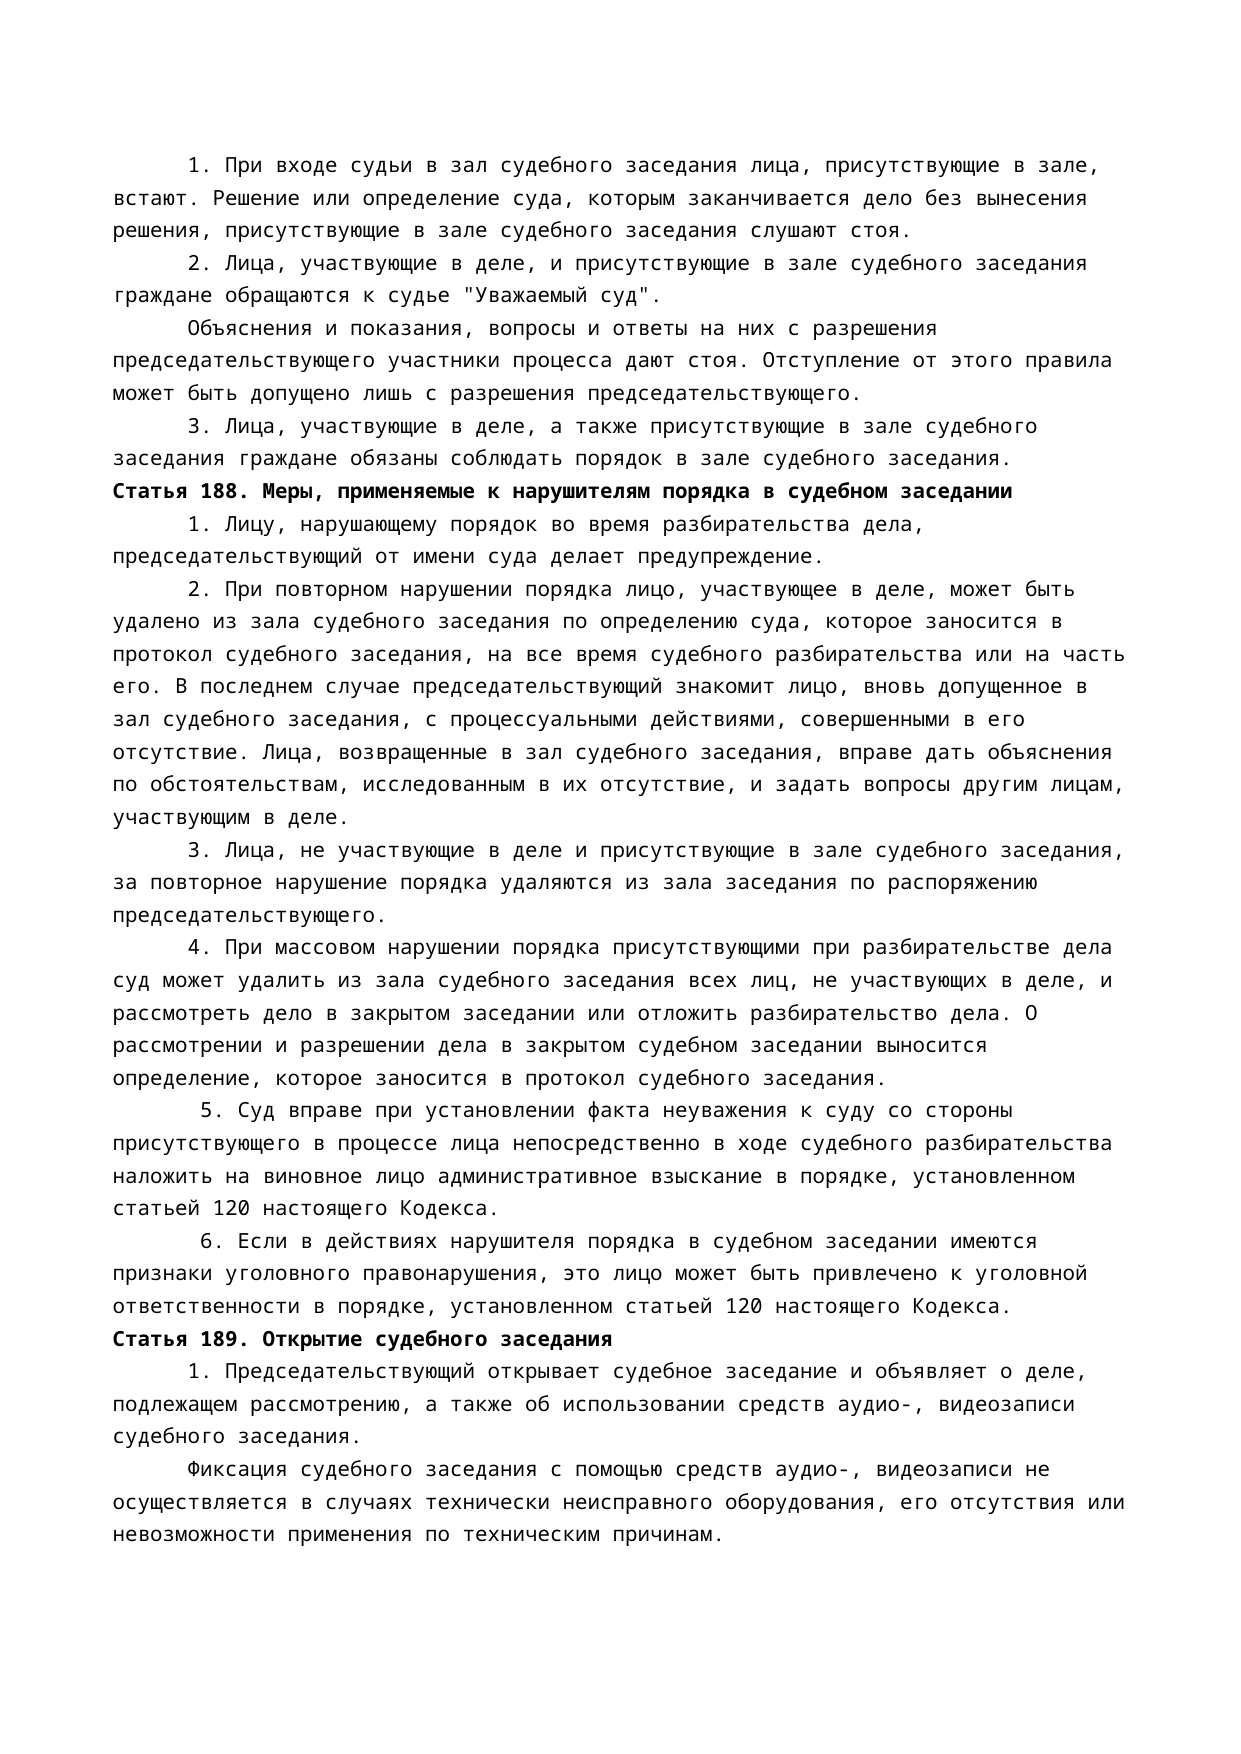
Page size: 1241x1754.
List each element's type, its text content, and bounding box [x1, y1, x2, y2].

text 2. При повторном нарушении порядка лицо, участвующее в деле, может быть удалено из зала судебного заседания по определению суда, которое заносится в протокол судебного заседания, на все время судебного разбирательства или на часть его. В последнем случае председательствующий знакомит лицо, вновь допущенное в зал судебного заседания, с процессуальными действиями, совершенными в его отсутствие. Лица, возвращенные в зал судебного заседания, вправе дать объяснения по обстоятельствам, исследованным в их отсутствие, и задать вопросы другим лицам, участвующим в деле. [112, 574, 1128, 831]
text 6. Если в действиях нарушителя порядка в судебном заседании имеются признаки уголовного правонарушения, это лицо может быть привлечено к уголовной ответственности в порядке, установленном статьей 120 настоящего Кодекса. [112, 1226, 1128, 1319]
text 2. Лица, участвующие в деле, и присутствующие в зале судебного заседания граждане обращаются к судье "Уважаемый суд". [112, 248, 1128, 309]
text 3. Лица, не участвующие в деле и присутствующие в зале судебного заседания, за повторное нарушение порядка удаляются из зала заседания по распоряжению председательствующего. [112, 835, 1128, 928]
text Объяснения и показания, вопросы и ответы на них с разрешения председательствующего участники процесса дают стоя. Отступление от этого правила может быть допущено лишь с разрешения председательствующего. [112, 313, 1128, 407]
text Статья 188. Меры, применяемые к нарушителям порядка в судебном заседании [112, 476, 1128, 504]
text 1. Председательствующий открывает судебное заседание и объявляет о деле, подлежащем рассмотрению, а также об использовании средств аудио-, видеозаписи судебного заседания. [112, 1356, 1128, 1450]
text 1. Лицу, нарушающему порядок во время разбирательства дела, председательствующий от имени суда делает предупреждение. [112, 509, 1128, 570]
text 1. При входе судьи в зал судебного заседания лица, присутствующие в зале, встают. Решение или определение суда, которым заканчивается дело без вынесения решения, присутствующие в зале судебного заседания слушают стоя. [112, 150, 1128, 244]
text 5. Суд вправе при установлении факта неуважения к суду со стороны присутствующего в процессе лица непосредственно в ходе судебного разбирательства наложить на виновное лицо административное взыскание в порядке, установленном статьей 120 настоящего Кодекса. [112, 1096, 1128, 1222]
text Фиксация судебного заседания с помощью средств аудио-, видеозаписи не осуществляется в случаях технически неисправного оборудования, его отсутствия или невозможности применения по техническим причинам. [112, 1454, 1128, 1548]
text Статья 189. Открытие судебного заседания [112, 1324, 1128, 1352]
text 3. Лица, участвующие в деле, а также присутствующие в зале судебного заседания граждане обязаны соблюдать порядок в зале судебного заседания. [112, 411, 1128, 472]
text 4. При массовом нарушении порядка присутствующими при разбирательстве дела суд может удалить из зала судебного заседания всех лиц, не участвующих в деле, и рассмотреть дело в закрытом заседании или отложить разбирательство дела. О рассмотрении и разрешении дела в закрытом судебном заседании выносится определение, которое заносится в протокол судебного заседания. [112, 932, 1128, 1091]
